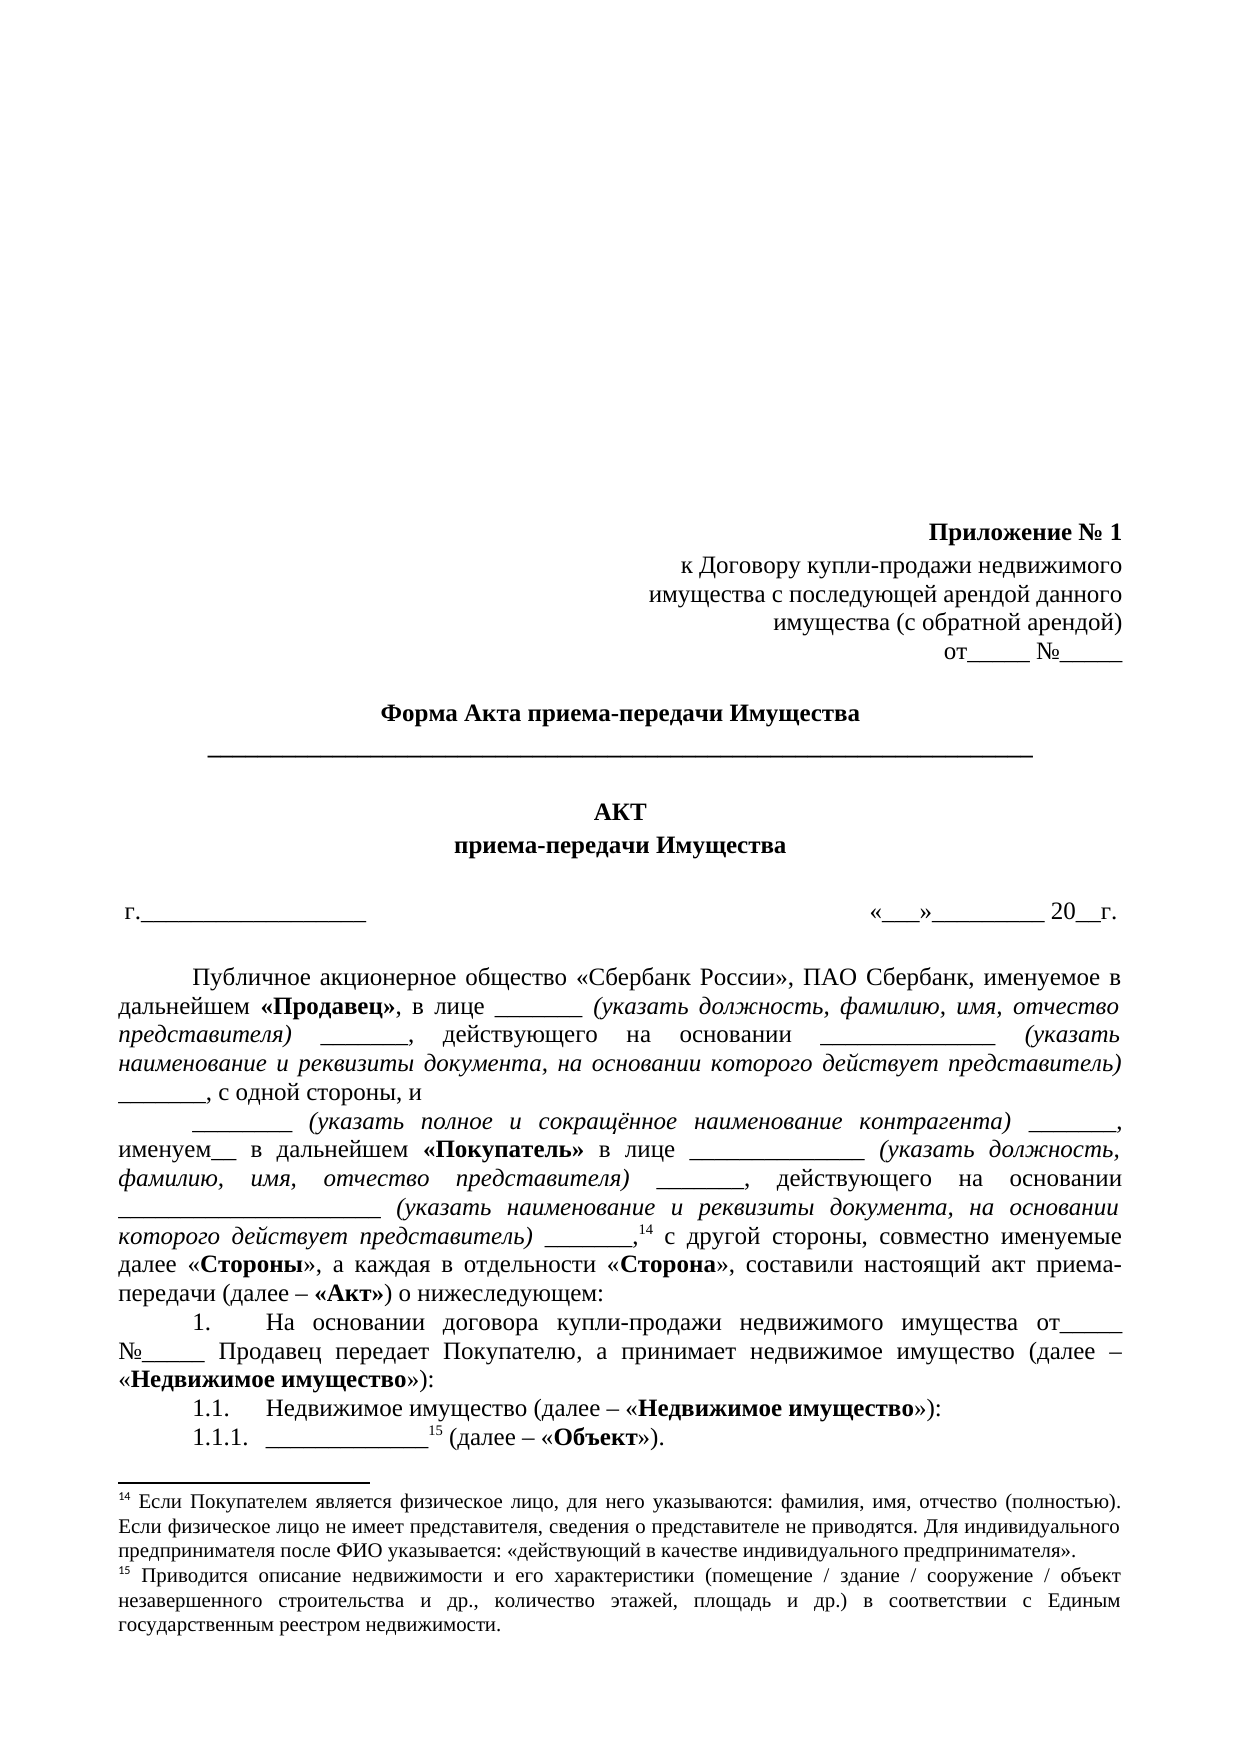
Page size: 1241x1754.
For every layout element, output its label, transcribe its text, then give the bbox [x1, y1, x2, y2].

text Приложение № 1 [118, 517, 1122, 546]
list На основании договора купли-продажи недвижимого имущества от_____ №_____ Продавец передает Покупателю, а принимает недвижимое имущество (далее – «Недвижимое имущество»): [118, 1307, 1122, 1393]
text приема-передачи Имущества [118, 830, 1122, 859]
list Недвижимое имущество (далее – «Недвижимое имущество»): [118, 1393, 1122, 1422]
text Форма Акта приема-передачи Имущества [118, 698, 1122, 727]
text к Договору купли-продажи недвижимого имущества с последующей арендой данного имущества (с обратной арендой) [591, 550, 1122, 636]
text ________ (указать полное и сокращённое наименование контрагента) _______, именуем__ в дальнейшем «Покупатель» в лице ______________ (указать должность, фамилию, имя, отчество представителя) _______, действующего на основании _____________________ (указать наименование и реквизиты документа, на основании которого действует представитель) _______, с другой стороны, совместно именуемые далее «Стороны», а каждая в отдельности «Сторона», составили настоящий акт приема-передачи (далее – «Акт») о нижеследующем: [118, 1106, 1122, 1307]
text Публичное акционерное общество «Сбербанк России», ПАО Сбербанк, именуемое в дальнейшем «Продавец», в лице _______ (указать должность, фамилию, имя, отчество представителя) _______, действующего на основании ______________ (указать наименование и реквизиты документа, на основании которого действует представитель) _______, с одной стороны, и [118, 962, 1122, 1106]
text __________________________________________________________________ [118, 731, 1122, 760]
text АКТ [118, 797, 1122, 826]
text г.__________________ «___»_________ 20__г. [118, 896, 1122, 925]
text от_____ №_____ [118, 636, 1122, 665]
list _____________ (далее – «Объект»). [118, 1422, 1122, 1451]
